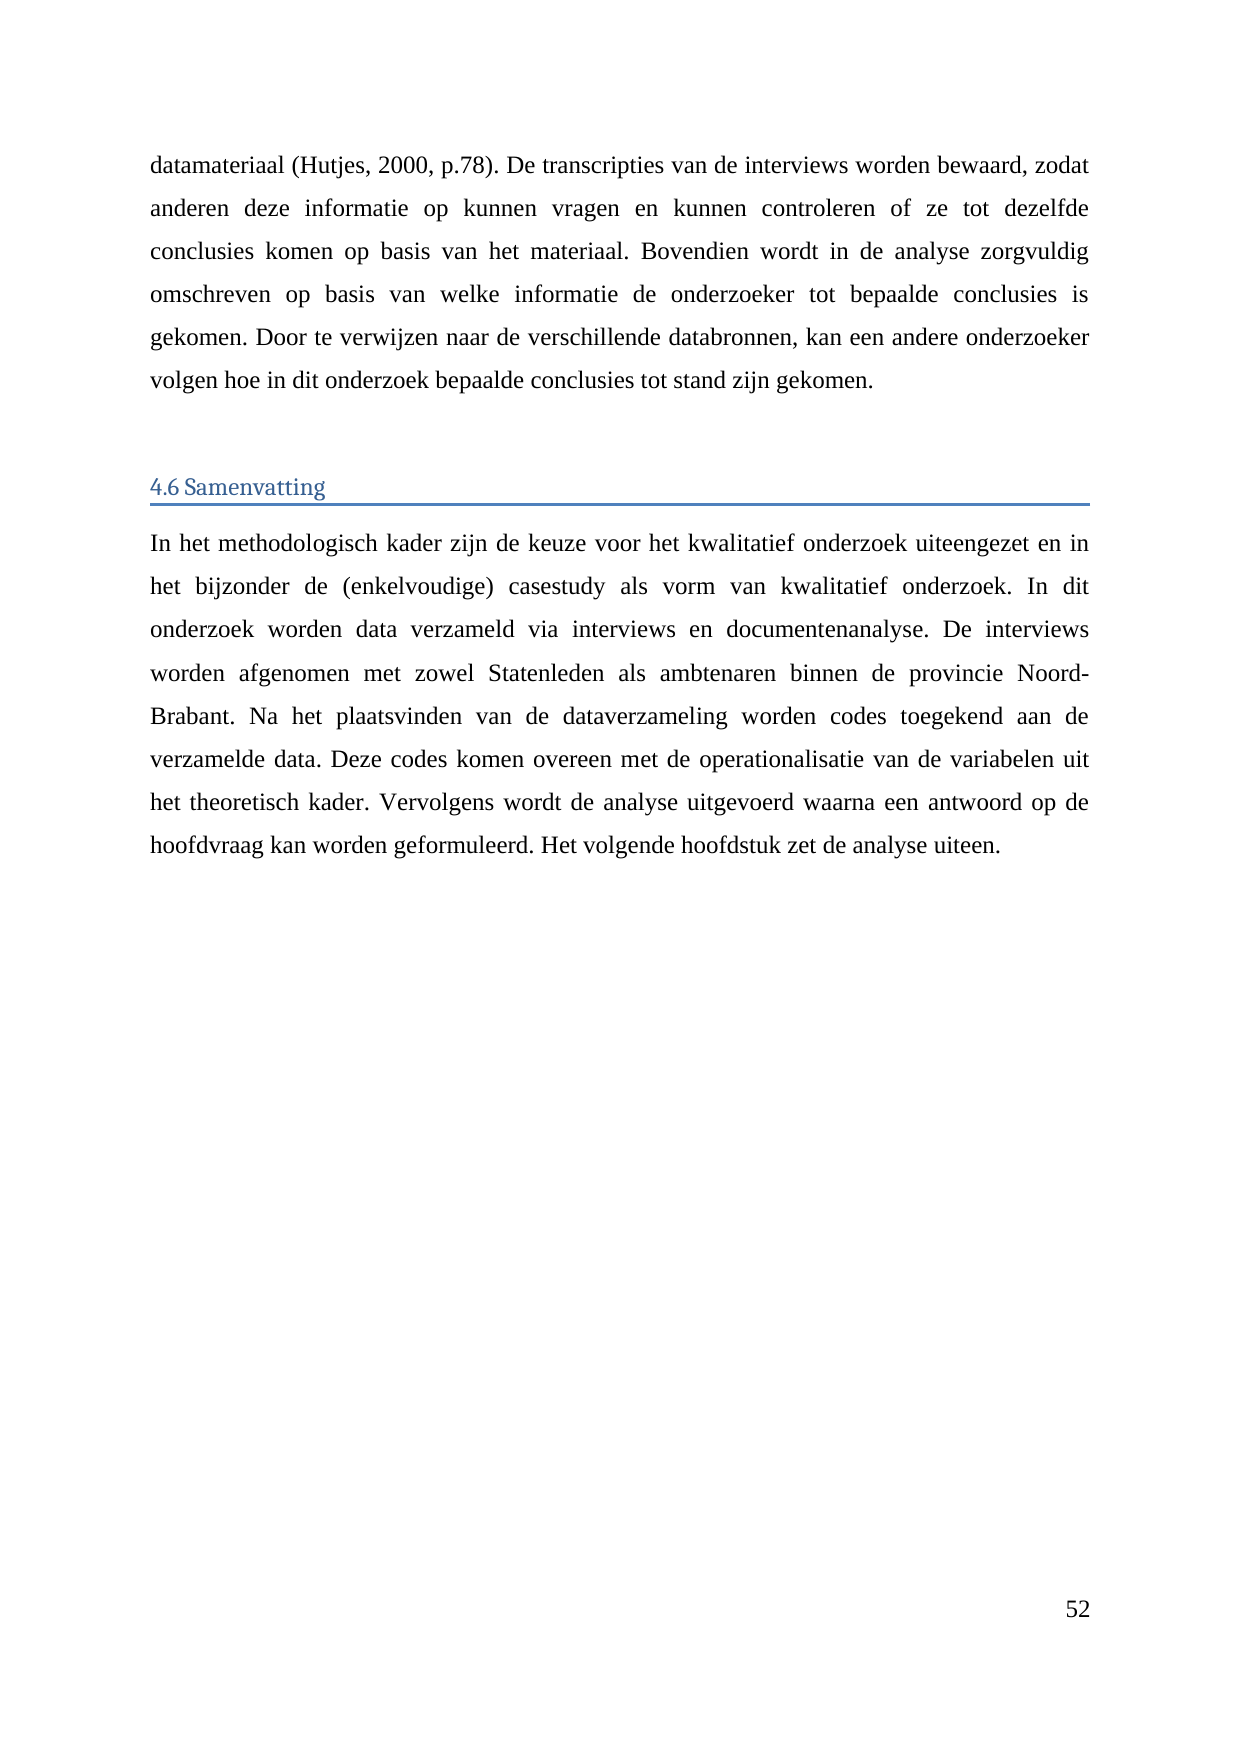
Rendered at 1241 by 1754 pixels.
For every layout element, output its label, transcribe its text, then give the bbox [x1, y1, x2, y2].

text In het methodologisch kader zijn de keuze voor het kwalitatief onderzoek uiteengezet en in het bijzonder de (enkelvoudige) casestudy als vorm van kwalitatief onderzoek. In dit onderzoek worden data verzameld via interviews en documentenanalyse. De interviews worden afgenomen met zowel Statenleden als ambtenaren binnen de provincie Noord-Brabant. Na het plaatsvinden van de dataverzameling worden codes toegekend aan de verzamelde data. Deze codes komen overeen met de operationalisatie van de variabelen uit het theoretisch kader. Vervolgens wordt de analyse uitgevoerd waarna een antwoord op de hoofdvraag kan worden geformuleerd. Het volgende hoofdstuk zet de analyse uiteen. [150, 528, 1090, 859]
subtitle 4.6 Samenvatting [150, 473, 1090, 503]
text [150, 150, 1090, 394]
